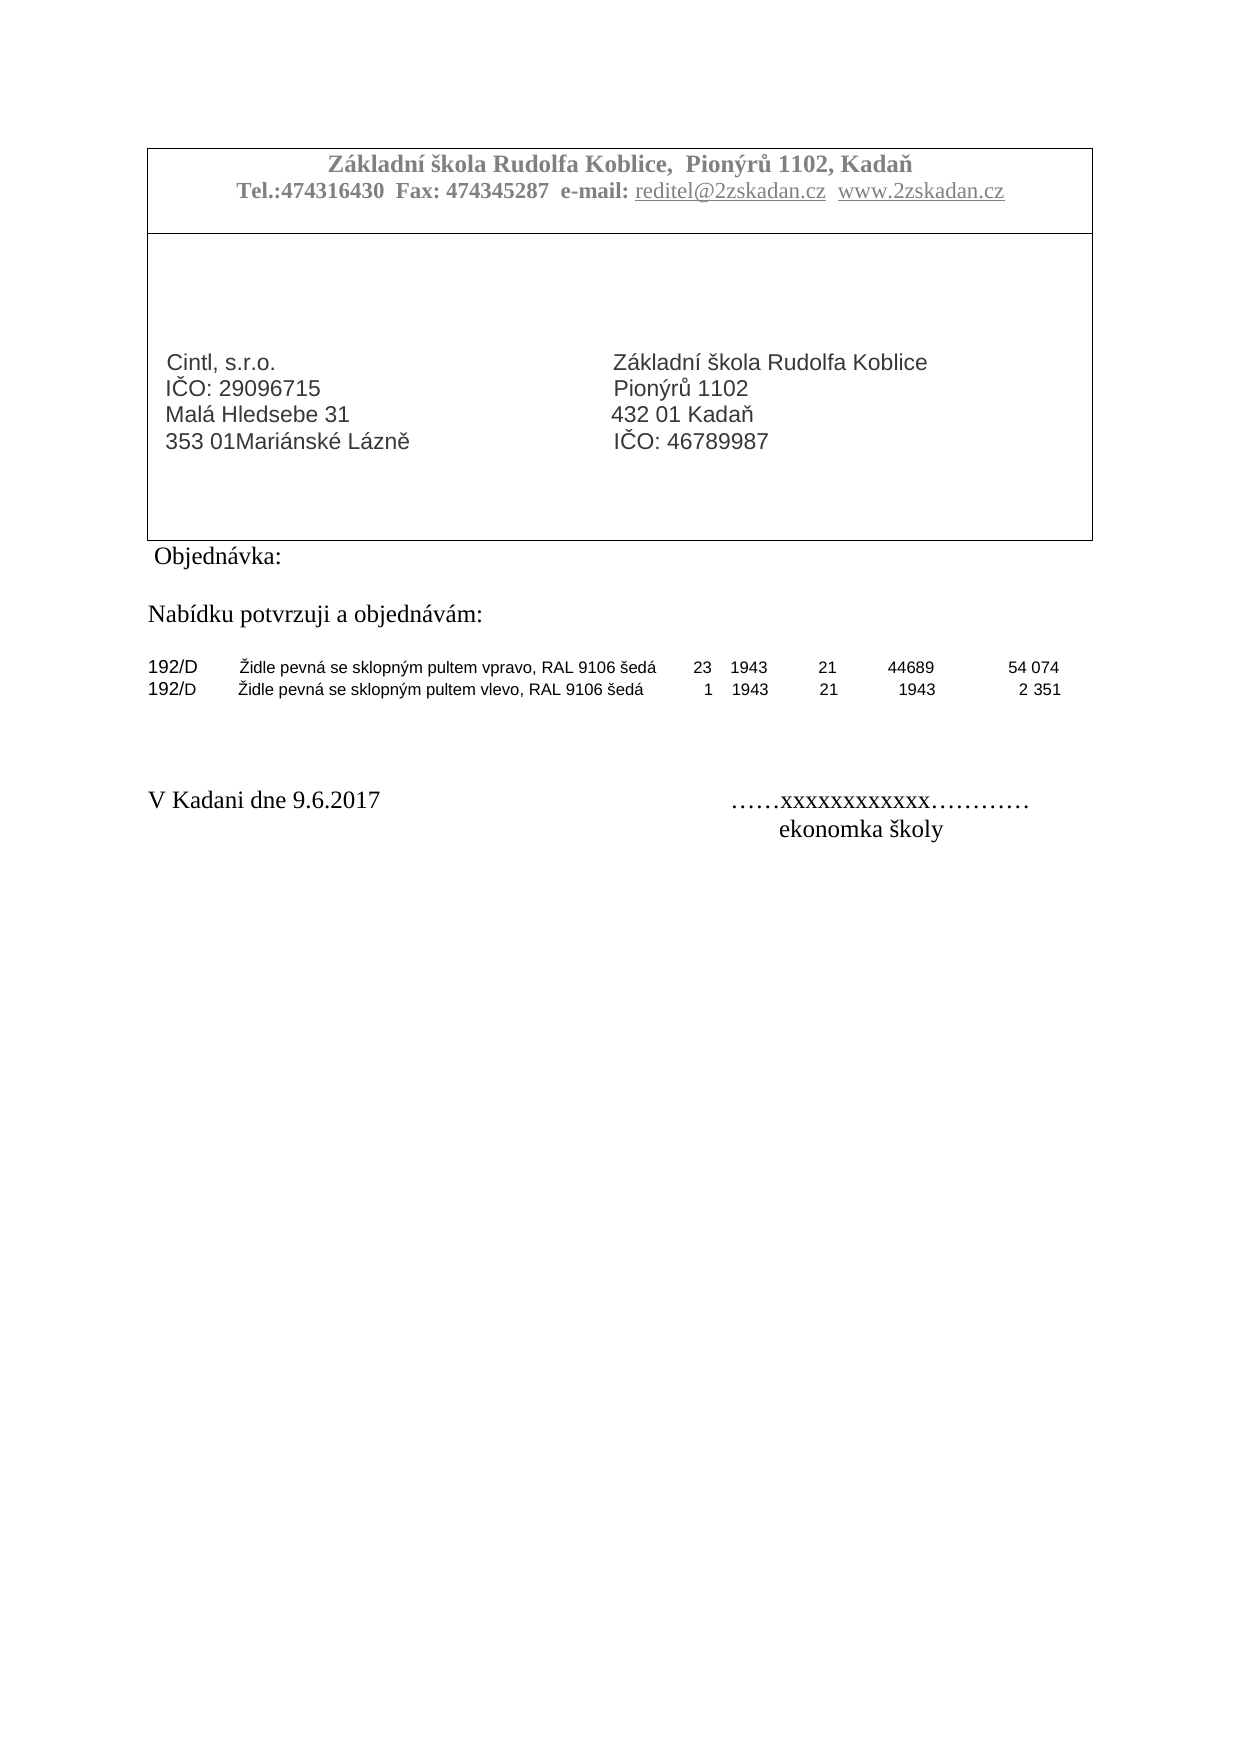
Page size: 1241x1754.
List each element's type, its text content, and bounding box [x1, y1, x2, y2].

text V Kadani dne 9.6.2017 ……xxxxxxxxxxxx………… [148, 786, 1093, 814]
table_cell Cintl, s.r.o. Základní škola Rudolfa Koblice IČO: 29096715 Pionýrů 1102 Malá Hledsebe 31 432 01 Kadaň 353 01Mariánské Lázně IČO: 46789987 [148, 234, 1092, 540]
text ekonomka školy [148, 814, 1093, 843]
text 192/D Židle pevná se sklopným pultem vlevo, RAL 9106 šedá 1 1943 21 1943 2 351 [148, 678, 1093, 699]
text Objednávka: [148, 541, 1093, 570]
text 192/D Židle pevná se sklopným pultem vpravo, RAL 9106 šedá 23 1943 21 44689 54 074 [148, 656, 1093, 678]
text Nabídku potvrzuji a objednávám: [148, 599, 1093, 627]
table_cell Základní škola Rudolfa Koblice, Pionýrů 1102, Kadaň Tel.:474316430 Fax: 474345287 e-mail: reditel@2zskadan.cz www.2zskadan.cz [148, 149, 1092, 232]
